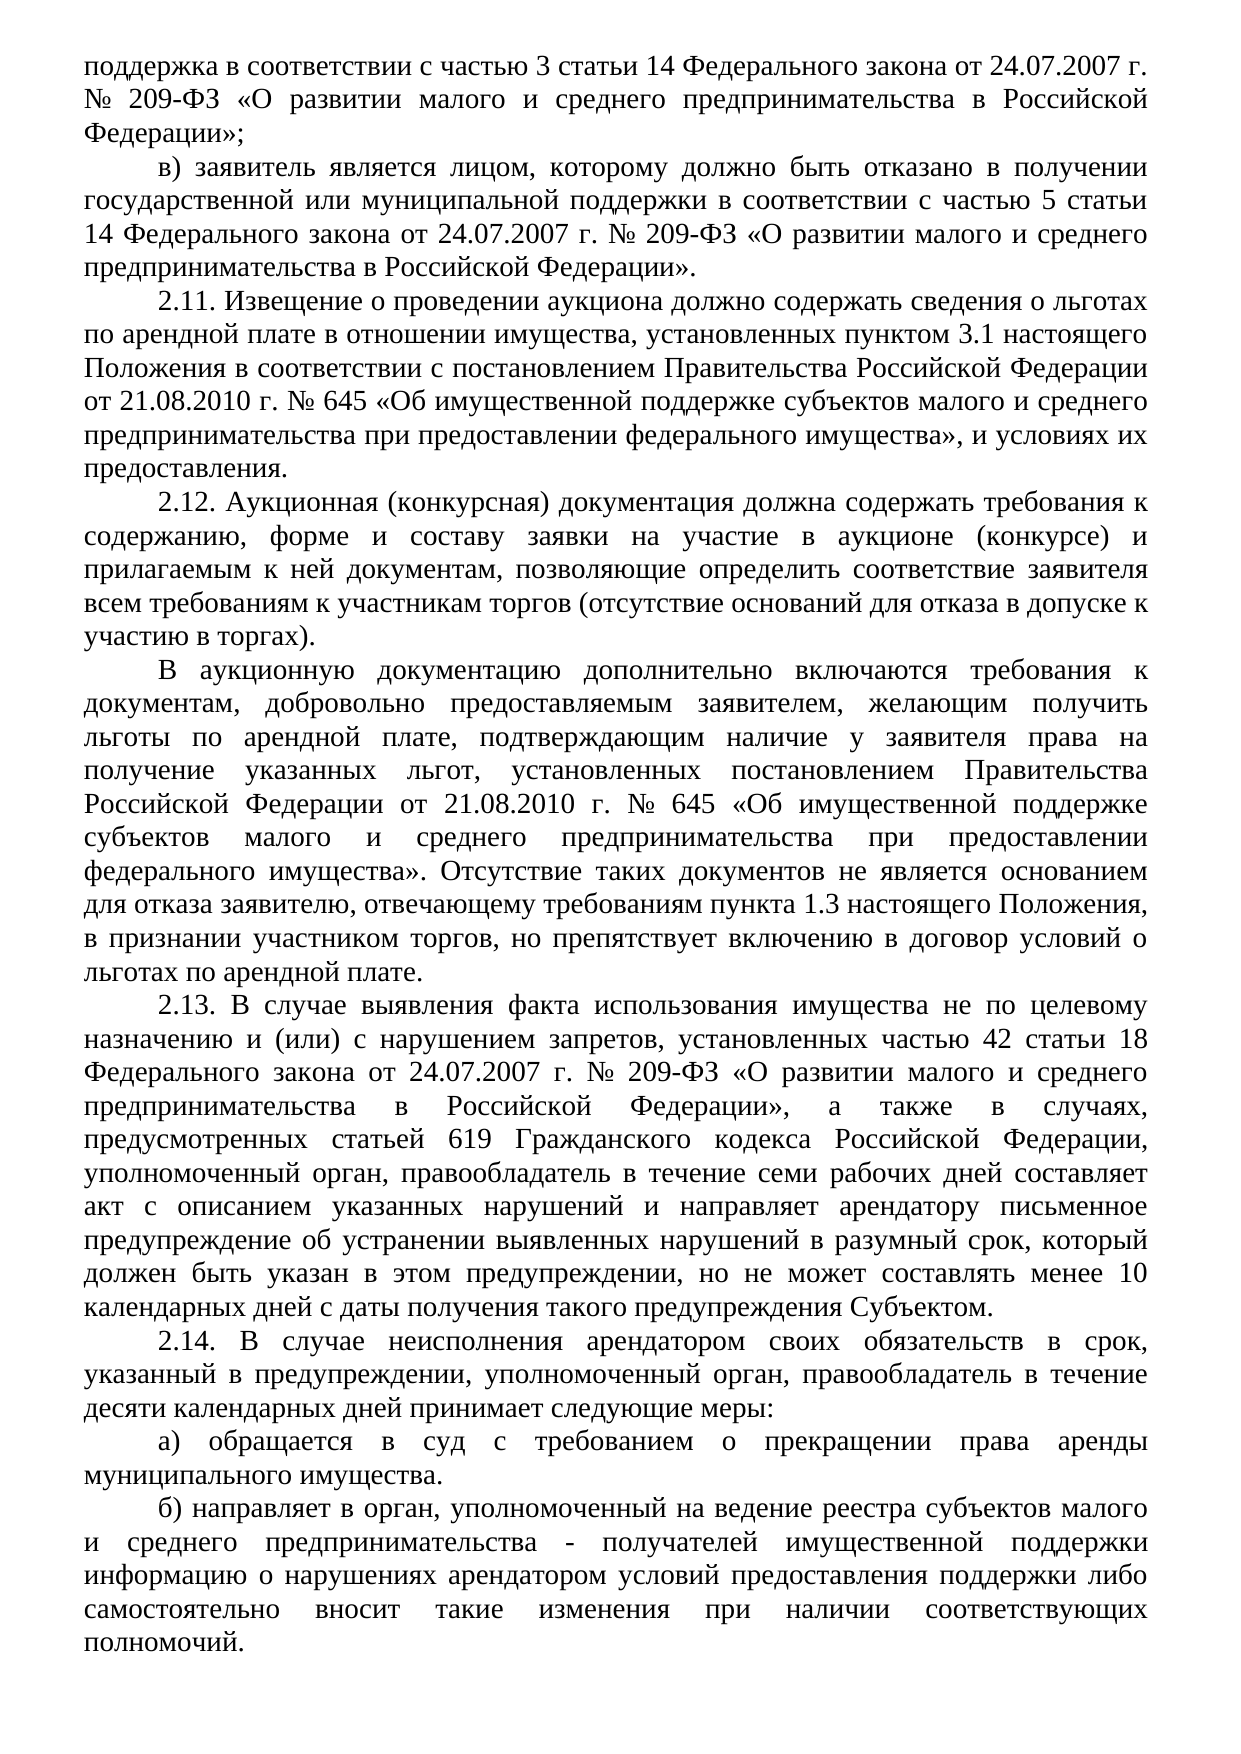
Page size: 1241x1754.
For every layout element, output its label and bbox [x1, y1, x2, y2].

table_header [78, 44, 1155, 1662]
